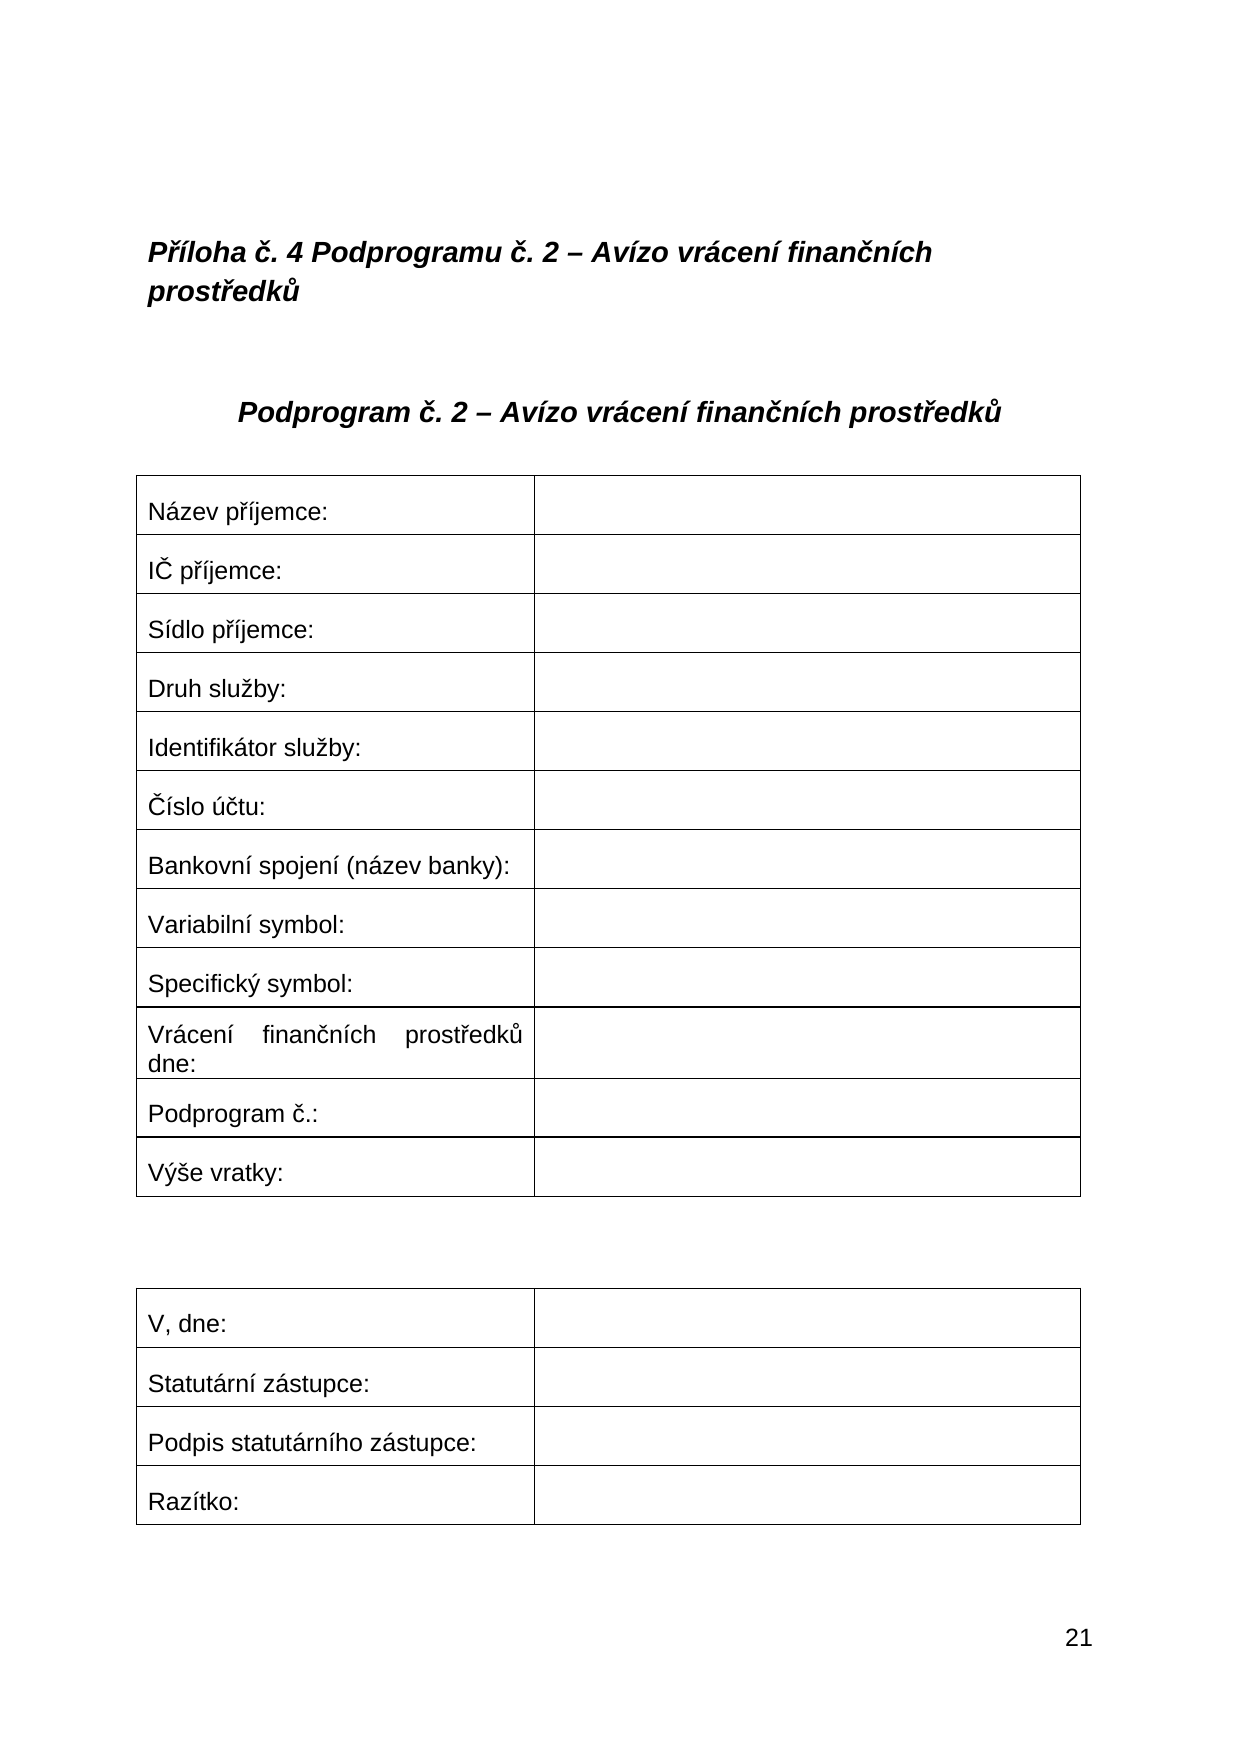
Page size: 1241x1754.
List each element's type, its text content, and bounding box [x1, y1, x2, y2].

table_cell [535, 1008, 1080, 1077]
table_cell Variabilní symbol: [137, 889, 534, 947]
text Podprogram č. 2 – Avízo vrácení finančních prostředků [148, 395, 1093, 429]
table_cell Číslo účtu: [137, 771, 534, 829]
table_cell [535, 712, 1080, 770]
table_cell [535, 1138, 1080, 1196]
table_header [535, 476, 1080, 534]
table_header Název příjemce: [137, 476, 534, 534]
table_cell [535, 1466, 1080, 1524]
table_cell Sídlo příjemce: [137, 594, 534, 652]
table_cell Podpis statutárního zástupce: [137, 1407, 534, 1465]
table_cell Podprogram č.: [137, 1079, 534, 1136]
subtitle Příloha č. 4 Podprogramu č. 2 – Avízo vrácení finančních prostředků [148, 235, 1093, 307]
table_cell [535, 830, 1080, 888]
table_cell Statutární zástupce: [137, 1348, 534, 1406]
table_cell Druh služby: [137, 653, 534, 711]
table_cell [535, 889, 1080, 947]
table_cell Identifikátor služby: [137, 712, 534, 770]
table_cell Výše vratky: [137, 1138, 534, 1196]
table_cell [535, 1407, 1080, 1465]
table_cell [535, 653, 1080, 711]
table_cell [535, 1348, 1080, 1406]
table_cell Razítko: [137, 1466, 534, 1524]
table_cell [535, 1079, 1080, 1136]
table_cell Specifický symbol: [137, 948, 534, 1006]
table_header [535, 1289, 1080, 1347]
table_cell [535, 594, 1080, 652]
table_cell [535, 771, 1080, 829]
table_cell [535, 535, 1080, 593]
table_cell Vrácení finančních prostředků dne: [137, 1008, 534, 1077]
table_header V, dne: [137, 1289, 534, 1347]
table_cell Bankovní spojení (název banky): [137, 830, 534, 888]
table_cell [535, 948, 1080, 1006]
table_cell IČ příjemce: [137, 535, 534, 593]
